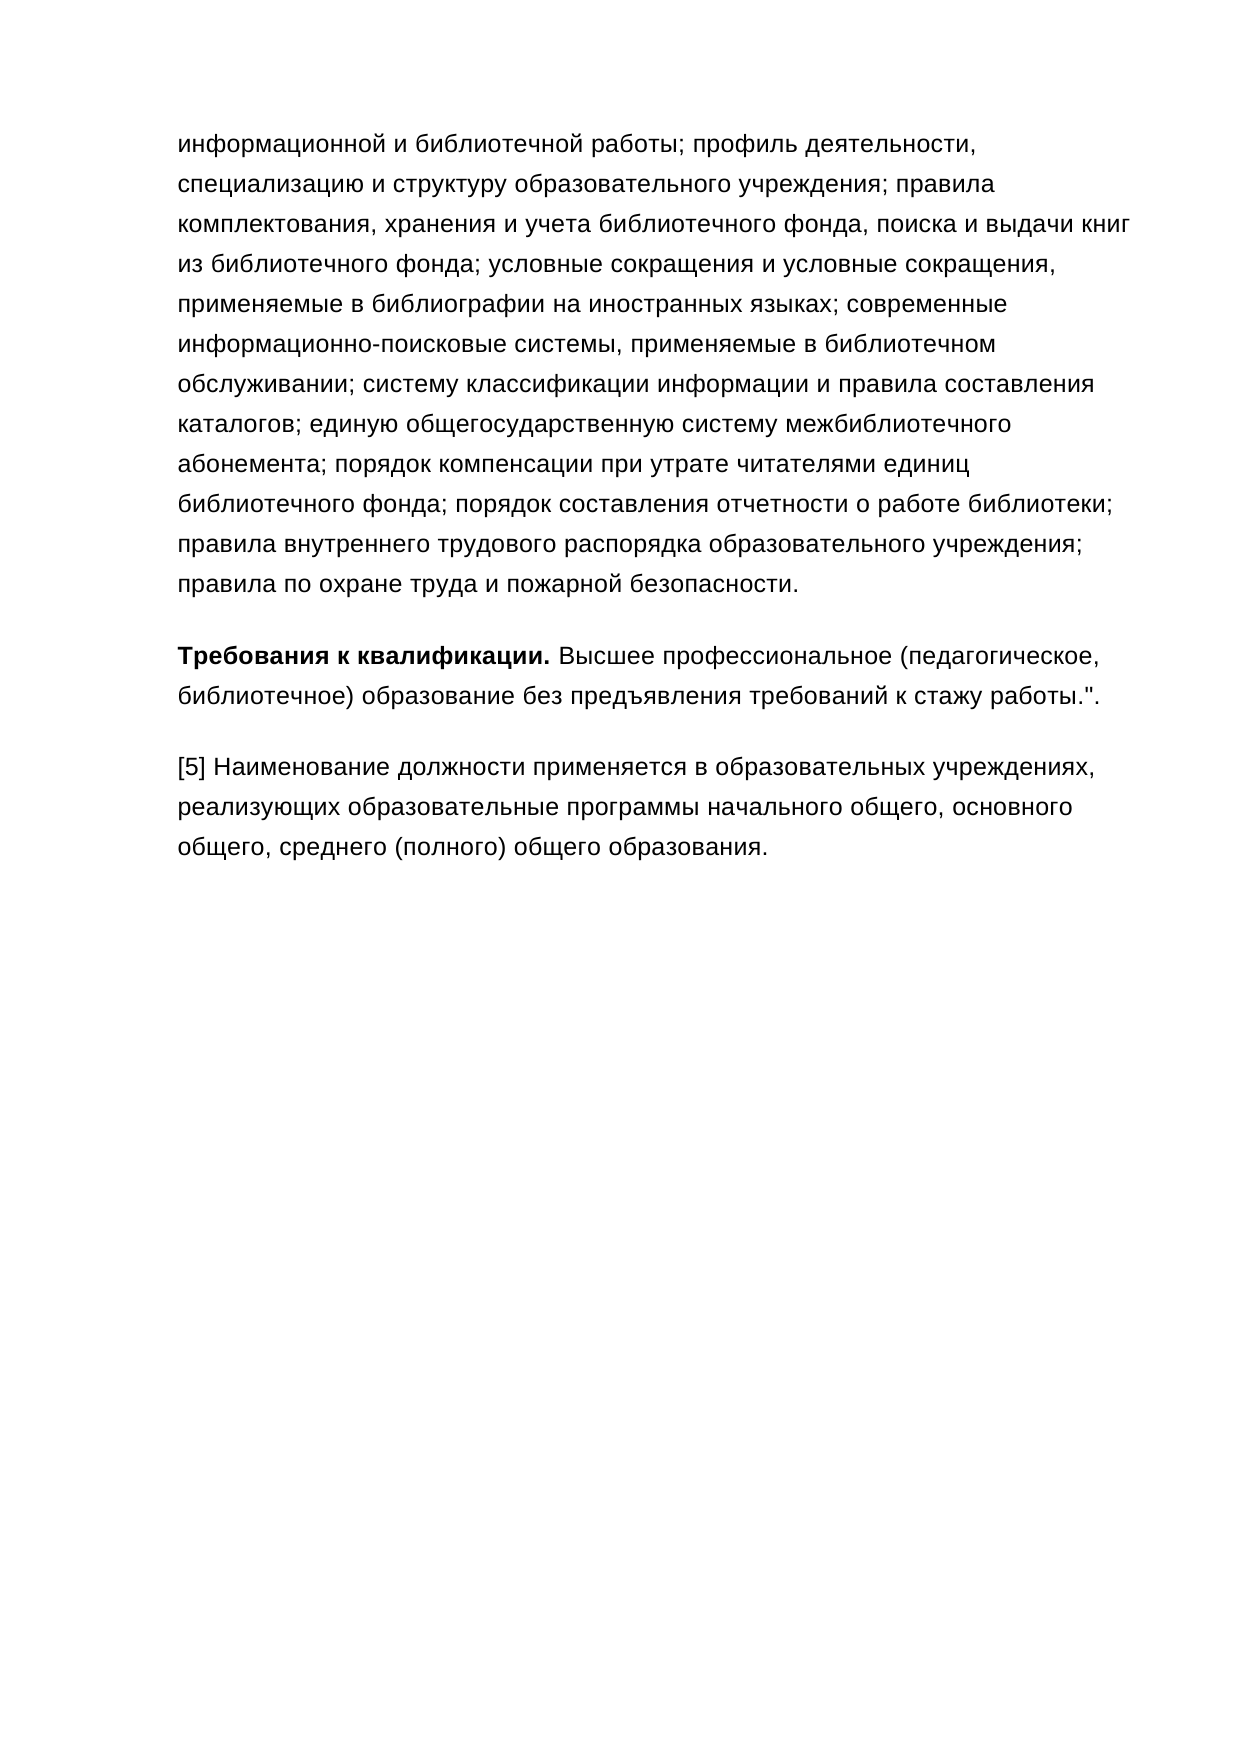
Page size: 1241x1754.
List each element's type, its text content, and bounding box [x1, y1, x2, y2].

text Требования к квалификации. Высшее профессиональное (педагогическое, библиотечное) образование без предъявления требований к стажу работы.". [177, 629, 1152, 709]
text [5] Наименование должности применяется в образовательных учреждениях, реализующих образовательные программы начального общего, основного общего, среднего (полного) общего образования. [177, 741, 1152, 861]
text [177, 118, 1152, 598]
